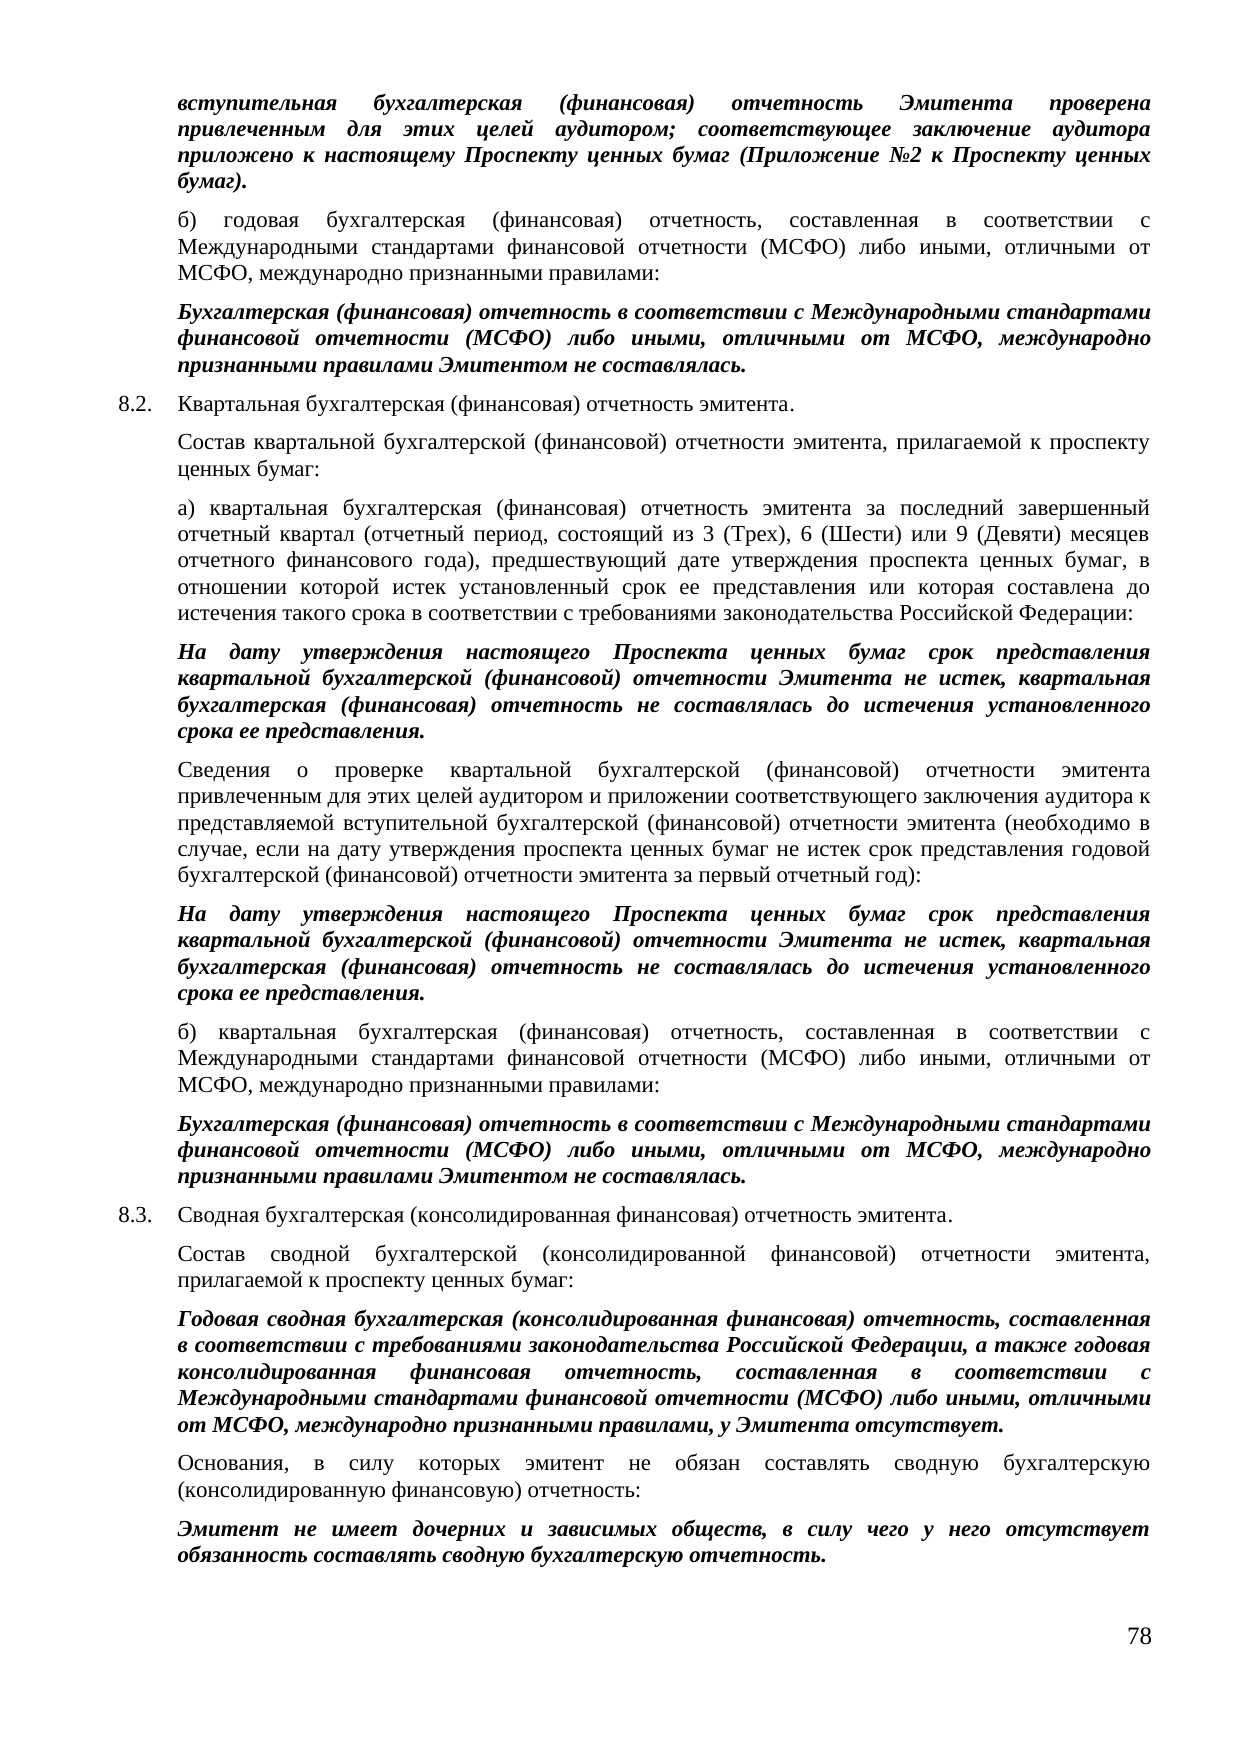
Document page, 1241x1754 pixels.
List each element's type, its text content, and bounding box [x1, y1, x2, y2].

text б) годовая бухгалтерская (финансовая) отчетность, составленная в соответствии с Международными стандартами финансовой отчетности (МСФО) либо иными, отличными от МСФО, международно признанными правилами: [177, 206, 1152, 286]
text 8.3. Сводная бухгалтерская (консолидированная финансовая) отчетность эмитента. [118, 1201, 1152, 1227]
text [177, 88, 1152, 194]
text а) квартальная бухгалтерская (финансовая) отчетность эмитента за последний завершенный отчетный квартал (отчетный период, состоящий из 3 (Трех), 6 (Шести) или 9 (Девяти) месяцев отчетного финансового года), предшествующий дате утверждения проспекта ценных бумаг, в отношении которой истек установленный срок ее представления или которая составлена до истечения такого срока в соответствии с требованиями законодательства Российской Федерации: [177, 494, 1152, 625]
text 8.2. Квартальная бухгалтерская (финансовая) отчетность эмитента. [118, 389, 1152, 416]
text Бухгалтерская (финансовая) отчетность в соответствии с Международными стандартами финансовой отчетности (МСФО) либо иными, отличными от МСФО, международно признанными правилами Эмитентом не составлялась. [177, 298, 1152, 377]
text Бухгалтерская (финансовая) отчетность в соответствии с Международными стандартами финансовой отчетности (МСФО) либо иными, отличными от МСФО, международно признанными правилами Эмитентом не составлялась. [177, 1109, 1152, 1189]
text Состав квартальной бухгалтерской (финансовой) отчетности эмитента, прилагаемой к проспекту ценных бумаг: [177, 428, 1152, 481]
text На дату утверждения настоящего Проспекта ценных бумаг срок представления квартальной бухгалтерской (финансовой) отчетности Эмитента не истек, квартальная бухгалтерская (финансовая) отчетность не составлялась до истечения установленного срока ее представления. [177, 638, 1152, 743]
text б) квартальная бухгалтерская (финансовая) отчетность, составленная в соответствии с Международными стандартами финансовой отчетности (МСФО) либо иными, отличными от МСФО, международно признанными правилами: [177, 1018, 1152, 1097]
text Основания, в силу которых эмитент не обязан составлять сводную бухгалтерскую (консолидированную финансовую) отчетность: [177, 1449, 1152, 1502]
text Эмитент не имеет дочерних и зависимых обществ, в силу чего у него отсутствует обязанность составлять сводную бухгалтерскую отчетность. [177, 1515, 1152, 1567]
text Годовая сводная бухгалтерская (консолидированная финансовая) отчетность, составленная в соответствии с требованиями законодательства Российской Федерации, а также годовая консолидированная финансовая отчетность, составленная в соответствии с Международными стандартами финансовой отчетности (МСФО) либо иными, отличными от МСФО, международно признанными правилами, у Эмитента отсутствует. [177, 1305, 1152, 1437]
text Сведения о проверке квартальной бухгалтерской (финансовой) отчетности эмитента привлеченным для этих целей аудитором и приложении соответствующего заключения аудитора к представляемой вступительной бухгалтерской (финансовой) отчетности эмитента (необходимо в случае, если на дату утверждения проспекта ценных бумаг не истек срок представления годовой бухгалтерской (финансовой) отчетности эмитента за первый отчетный год): [177, 756, 1152, 888]
text На дату утверждения настоящего Проспекта ценных бумаг срок представления квартальной бухгалтерской (финансовой) отчетности Эмитента не истек, квартальная бухгалтерская (финансовая) отчетность не составлялась до истечения установленного срока ее представления. [177, 900, 1152, 1006]
text Состав сводной бухгалтерской (консолидированной финансовой) отчетности эмитента, прилагаемой к проспекту ценных бумаг: [177, 1240, 1152, 1293]
